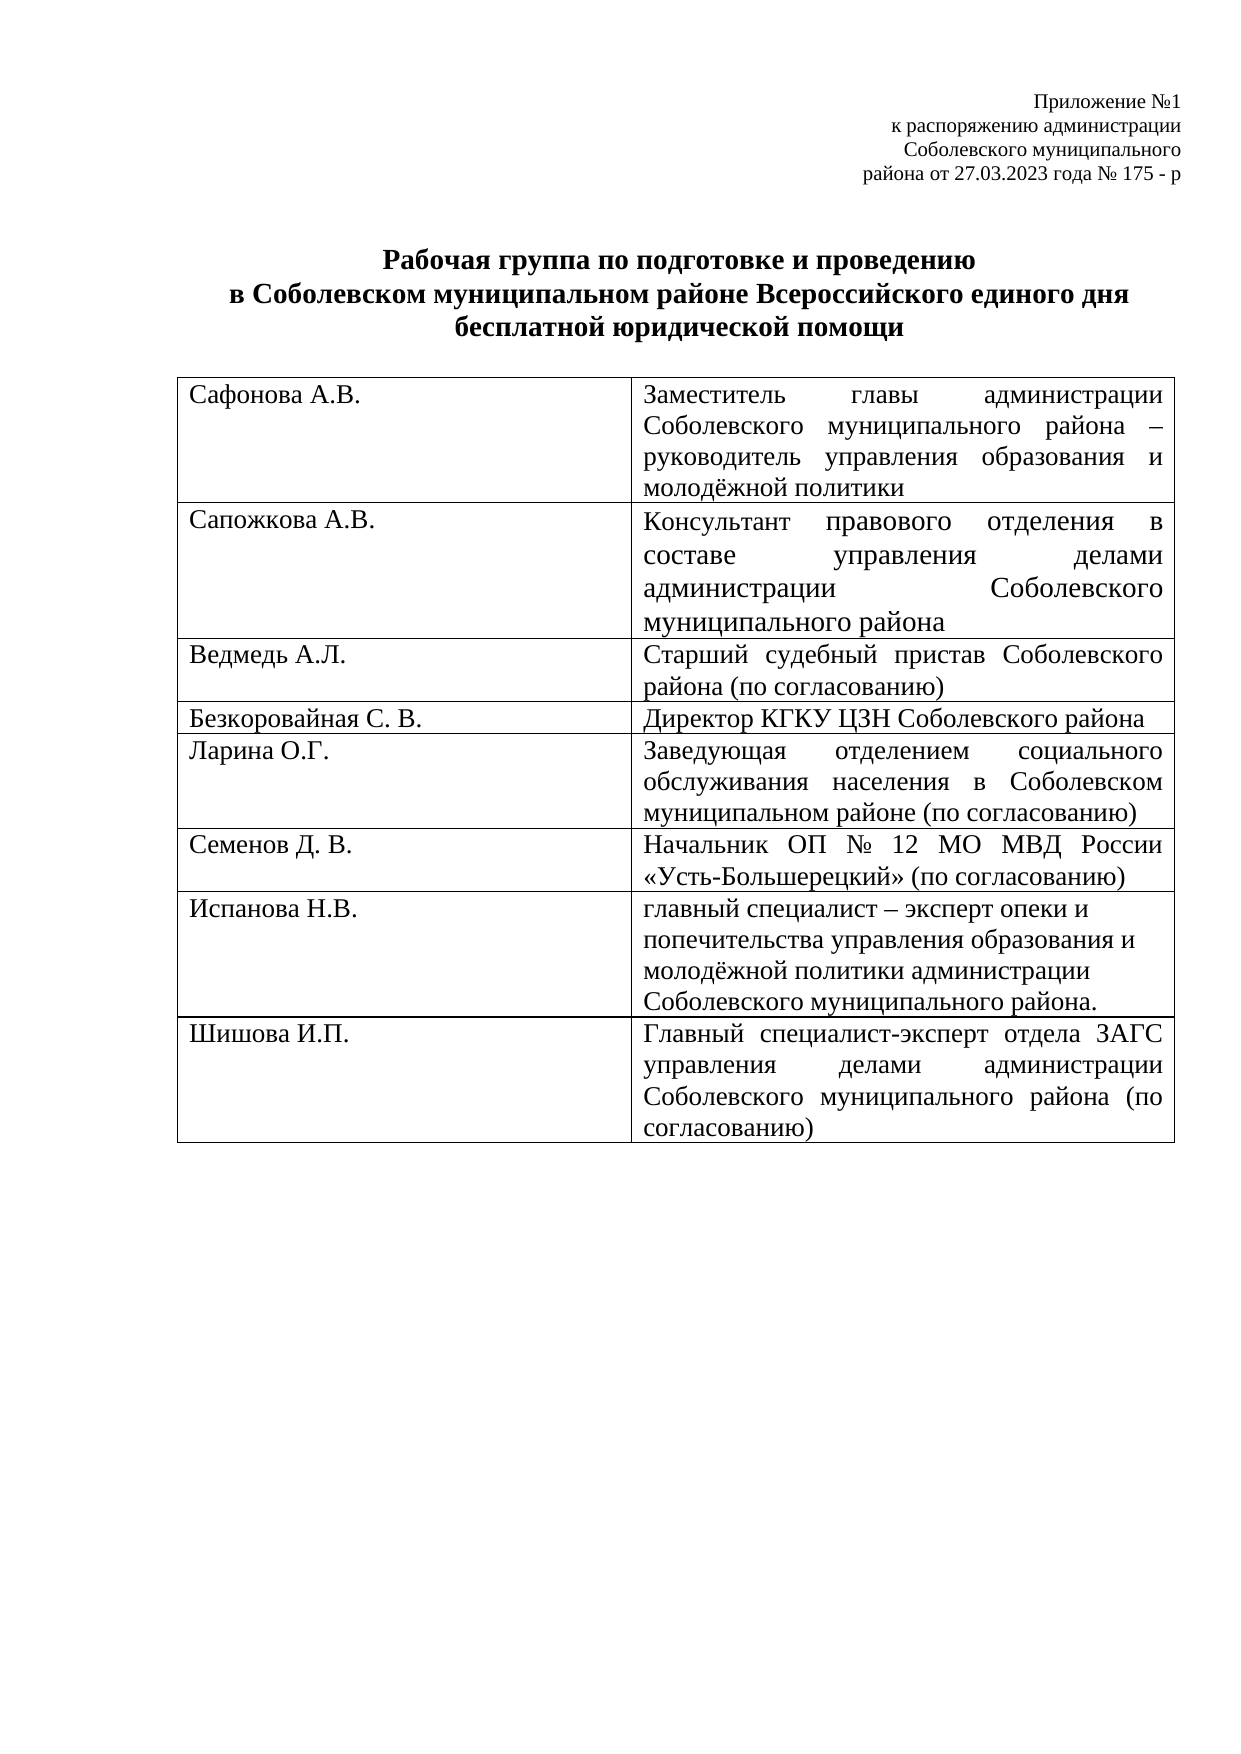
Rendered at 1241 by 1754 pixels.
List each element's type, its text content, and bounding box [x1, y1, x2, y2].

table_cell Сапожкова А.В. [178, 503, 631, 637]
table_cell Начальник ОП № 12 МО МВД России «Усть-Большерецкий» (по согласованию) [632, 829, 1174, 891]
table_header Сафонова А.В. [178, 378, 631, 502]
table_cell Директор КГКУ ЦЗН Соболевского района [632, 702, 1174, 733]
table_cell Шишова И.П. [178, 1018, 631, 1142]
text к распоряжению администрации [177, 113, 1181, 137]
text Соболевского муниципального [177, 137, 1181, 161]
text в Соболевском муниципальном районе Всероссийского единого дня [177, 276, 1181, 309]
table_cell Заведующая отделением социального обслуживания населения в Соболевском муниципальном районе (по согласованию) [632, 734, 1174, 827]
table_cell Безкоровайная С. В. [178, 702, 631, 733]
table_cell Консультант правового отделения в составе управления делами администрации Соболевского муниципального района [632, 503, 1174, 637]
text Приложение №1 [177, 89, 1181, 113]
table_cell Семенов Д. В. [178, 829, 631, 891]
table_cell главный специалист – эксперт опеки и попечительства управления образования и молодёжной политики администрации Соболевского муниципального района. [632, 892, 1174, 1016]
text Рабочая группа по подготовке и проведению [177, 242, 1181, 276]
table_cell Главный специалист-эксперт отдела ЗАГС управления делами администрации Соболевского муниципального района (по согласованию) [632, 1018, 1174, 1142]
table_cell Ларина О.Г. [178, 734, 631, 827]
table_cell Ведмедь А.Л. [178, 639, 631, 701]
table_cell Испанова Н.В. [178, 892, 631, 1016]
text бесплатной юридической помощи [177, 309, 1181, 343]
table_header Заместитель главы администрации Соболевского муниципального района – руководитель управления образования и молодёжной политики [632, 378, 1174, 502]
text района от 27.03.2023 года № 175 - р [177, 161, 1181, 185]
table_cell Старший судебный пристав Соболевского района (по согласованию) [632, 639, 1174, 701]
